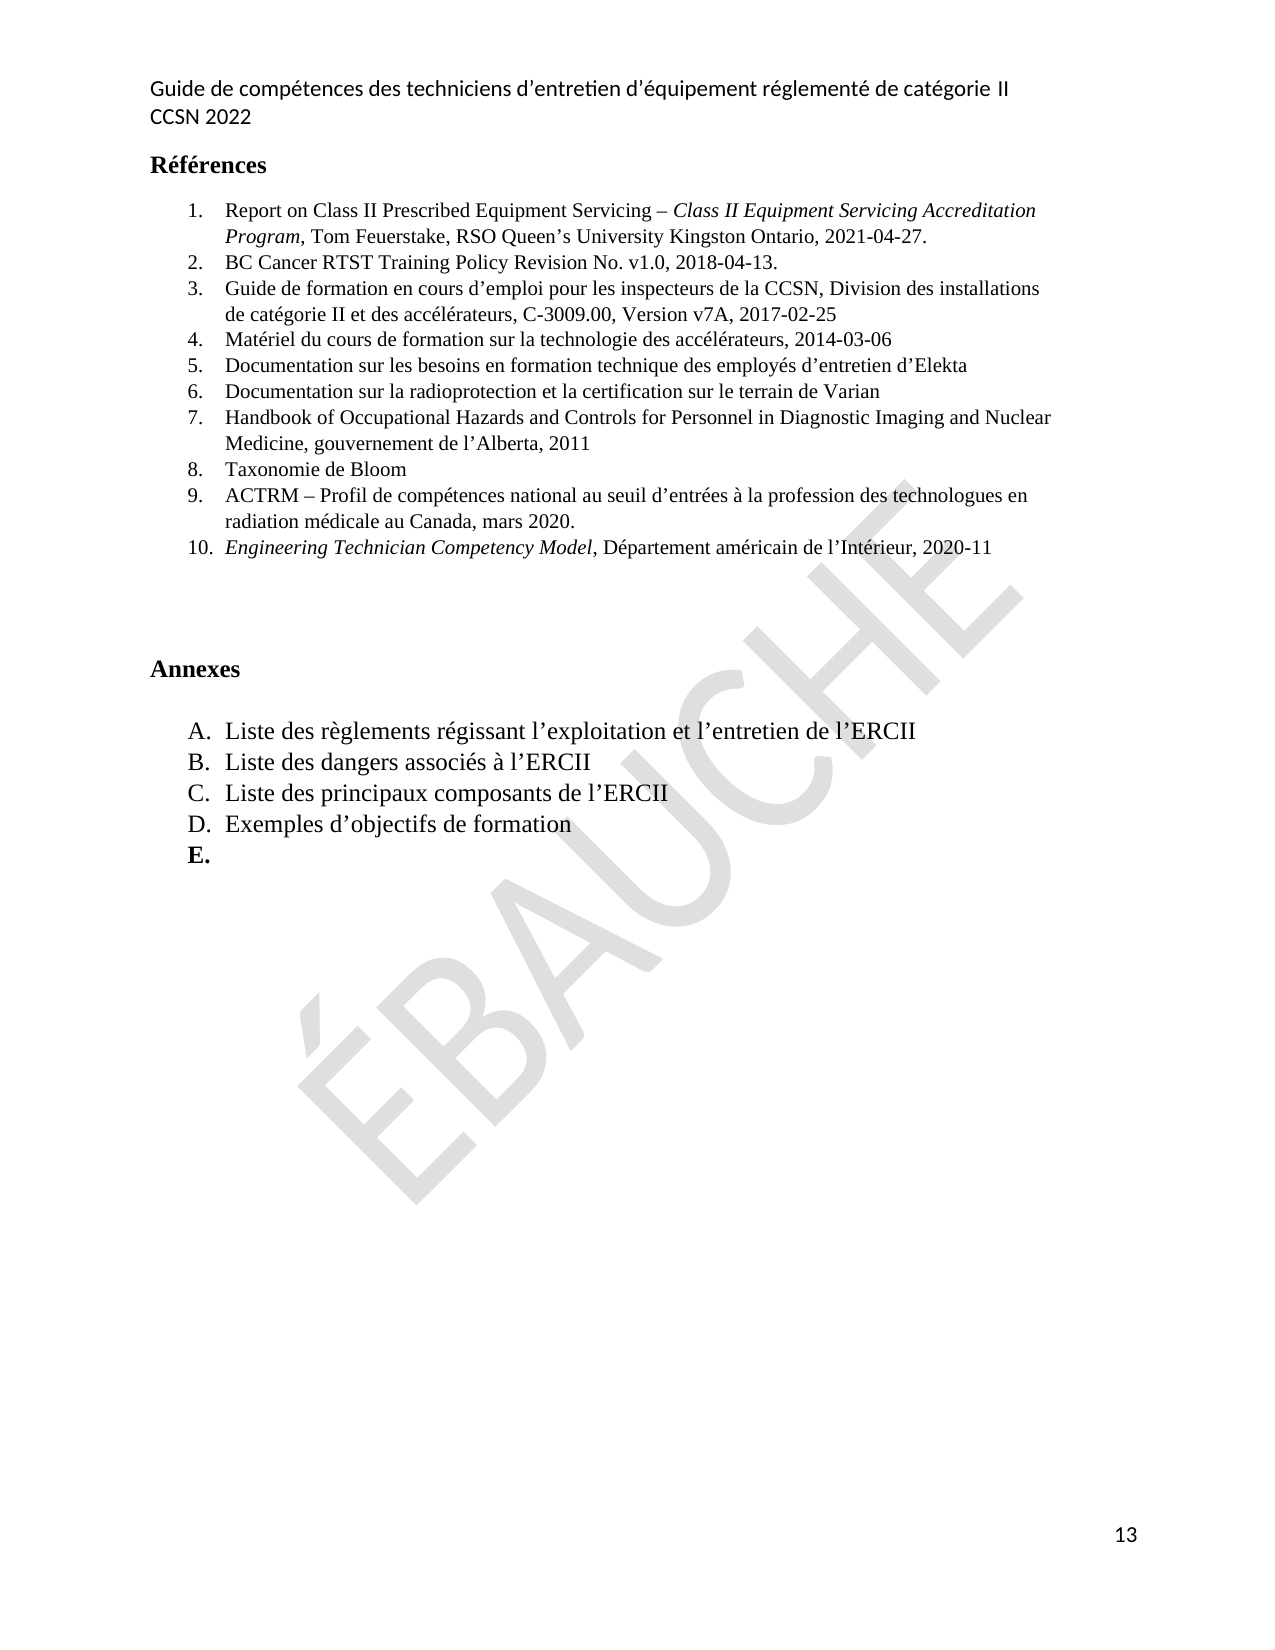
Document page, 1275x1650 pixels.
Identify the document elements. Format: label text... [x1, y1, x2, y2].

list Guide de formation en cours d’emploi pour les inspecteurs de la CCSN, Division des installations de catégorie II et des accélérateurs, C-3009.00, Version v7A, 2017-02-25 [187, 276, 1047, 326]
list Liste des dangers associés à l’ERCII [187, 747, 1137, 776]
list ACTRM – Profil de compétences national au seuil d’entrées à la profession des technologues en radiation médicale au Canada, mars 2020. [187, 483, 1047, 533]
text Références [150, 150, 1137, 179]
list Matériel du cours de formation sur la technologie des accélérateurs, 2014-03-06 [187, 327, 1047, 351]
list Documentation sur les besoins en formation technique des employés d’entretien d’Elekta [187, 353, 1047, 377]
list Taxonomie de Bloom [187, 457, 1047, 481]
list Liste des principaux composants de l’ERCII [187, 778, 1137, 807]
list Report on Class II Prescribed Equipment Servicing – Class II Equipment Servicing Accreditation Program, Tom Feuerstake, RSO Queen’s University Kingston Ontario, 2021-04-27. [187, 198, 1063, 248]
list Liste des règlements régissant l’exploitation et l’entretien de l’ERCII [187, 716, 1137, 745]
list Documentation sur la radioprotection et la certification sur le terrain de Varian [187, 379, 1047, 403]
list Engineering Technician Competency Model, Département américain de l’Intérieur, 2020-11 [187, 535, 1047, 559]
list Exemples d’objectifs de formation [187, 809, 1137, 838]
list Annexes [150, 654, 1137, 683]
list BC Cancer RTST Training Policy Revision No. v1.0, 2018-04-13. [187, 249, 1047, 274]
list Handbook of Occupational Hazards and Controls for Personnel in Diagnostic Imaging and Nuclear Medicine, gouvernement de l’Alberta, 2011 [187, 405, 1137, 455]
